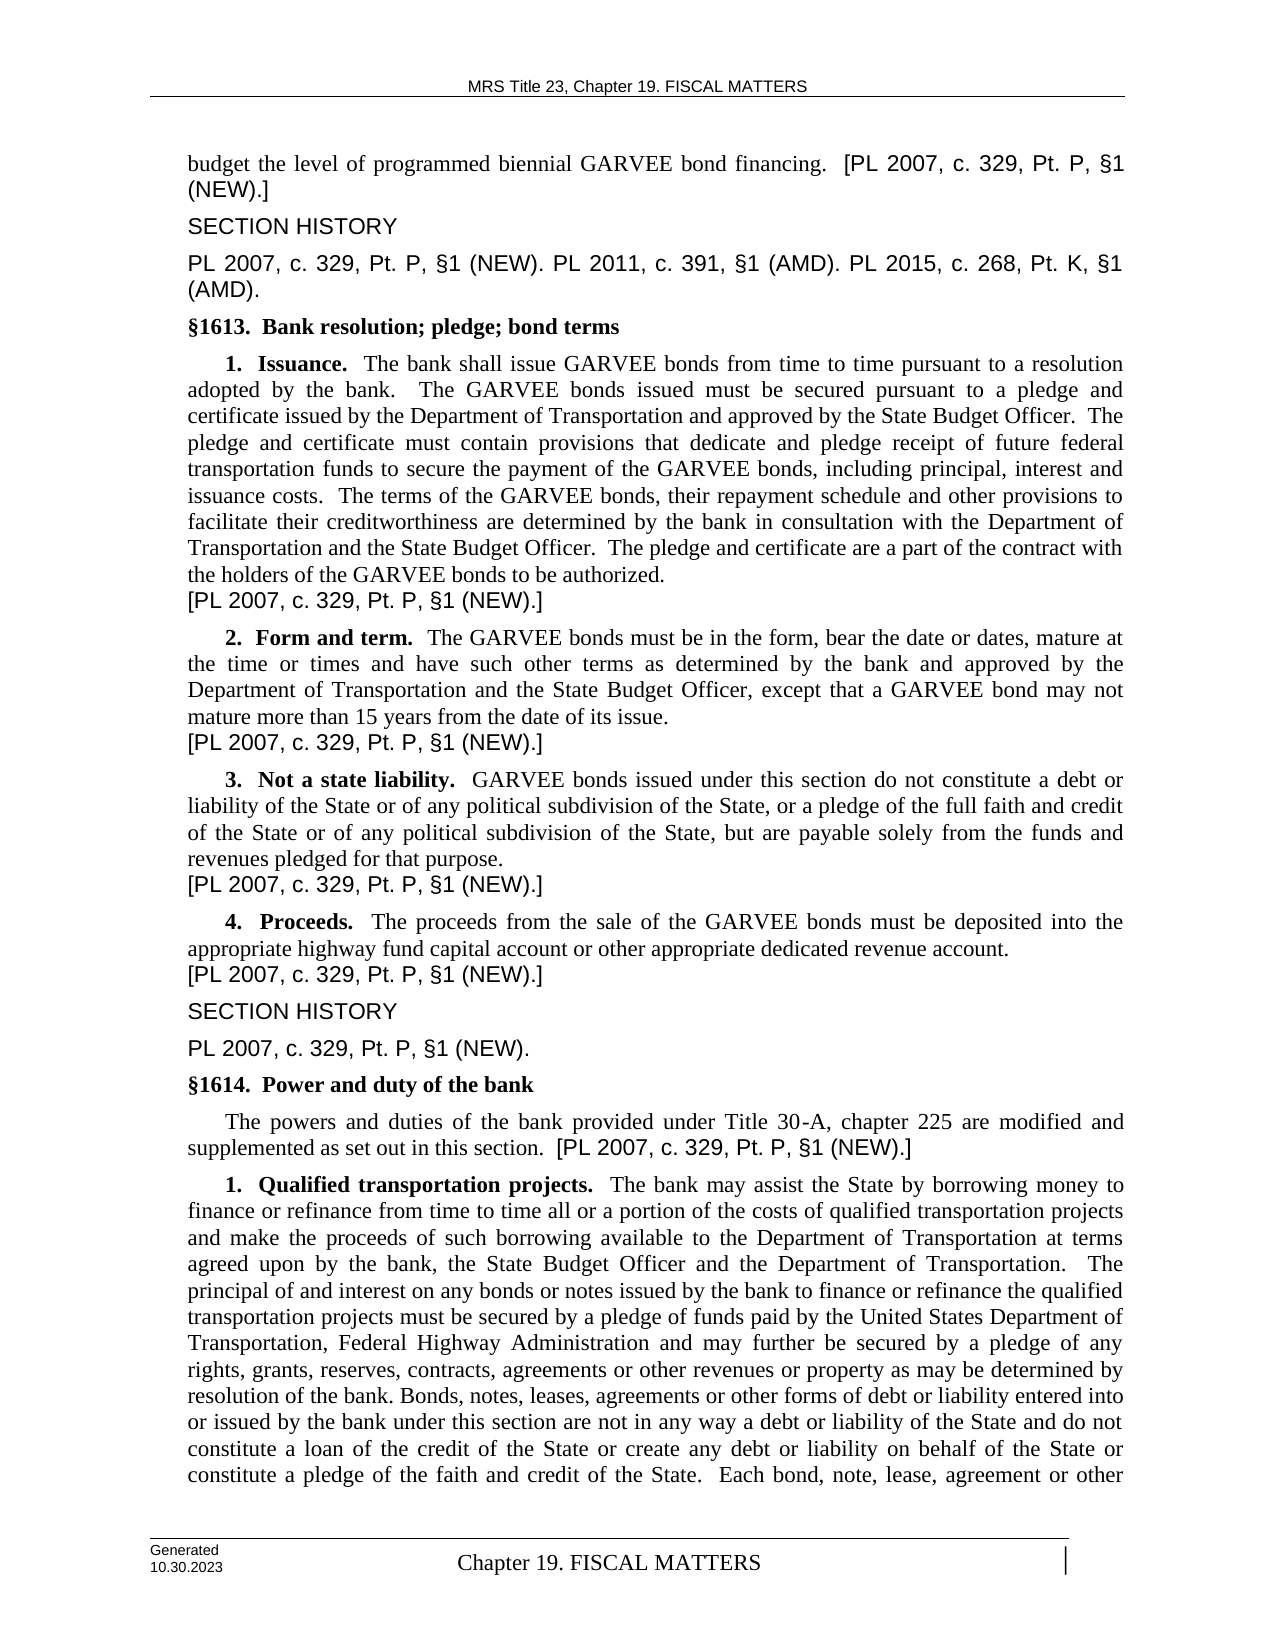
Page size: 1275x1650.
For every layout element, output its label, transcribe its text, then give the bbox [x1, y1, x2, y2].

text §1614. Power and duty of the bank [187, 1071, 1125, 1098]
text 2. Form and term. The GARVEE bonds must be in the form, bear the date or dates, mature at the time or times and have such other terms as determined by the bank and approved by the Department of Transportation and the State Budget Officer, except that a GARVEE bond may not mature more than 15 years from the date of its issue. [187, 624, 1125, 729]
text [PL 2007, c. 329, Pt. P, §1 (NEW).] [187, 587, 1125, 613]
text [187, 1171, 1125, 1487]
text SECTION HISTORY [187, 213, 1125, 239]
text The powers and duties of the bank provided under Title 30‑A, chapter 225 are modified and supplemented as set out in this section. [PL 2007, c. 329, Pt. P, §1 (NEW).] [187, 1108, 1125, 1161]
text [PL 2007, c. 329, Pt. P, §1 (NEW).] [187, 729, 1125, 756]
text PL 2007, c. 329, Pt. P, §1 (NEW). [187, 1034, 1125, 1061]
text 4. Proceeds. The proceeds from the sale of the GARVEE bonds must be deposited into the appropriate highway fund capital account or other appropriate dedicated revenue account. [187, 908, 1125, 961]
text [PL 2007, c. 329, Pt. P, §1 (NEW).] [187, 961, 1125, 987]
text §1613. Bank resolution; pledge; bond terms [187, 313, 1125, 339]
text [PL 2007, c. 329, Pt. P, §1 (NEW).] [187, 871, 1125, 898]
text 1. Issuance. The bank shall issue GARVEE bonds from time to time pursuant to a resolution adopted by the bank. The GARVEE bonds issued must be secured pursuant to a pledge and certificate issued by the Department of Transportation and approved by the State Budget Officer. The pledge and certificate must contain provisions that dedicate and pledge receipt of future federal transportation funds to secure the payment of the GARVEE bonds, including principal, interest and issuance costs. The terms of the GARVEE bonds, their repayment schedule and other provisions to facilitate their creditworthiness are determined by the bank in consultation with the Department of Transportation and the State Budget Officer. The pledge and certificate are a part of the contract with the holders of the GARVEE bonds to be authorized. [187, 350, 1125, 587]
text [187, 150, 1125, 203]
text PL 2007, c. 329, Pt. P, §1 (NEW). PL 2011, c. 391, §1 (AMD). PL 2015, c. 268, Pt. K, §1 (AMD). [187, 250, 1125, 303]
text 3. Not a state liability. GARVEE bonds issued under this section do not constitute a debt or liability of the State or of any political subdivision of the State, or a pledge of the full faith and credit of the State or of any political subdivision of the State, but are payable solely from the funds and revenues pledged for that purpose. [187, 766, 1125, 871]
text SECTION HISTORY [187, 998, 1125, 1024]
